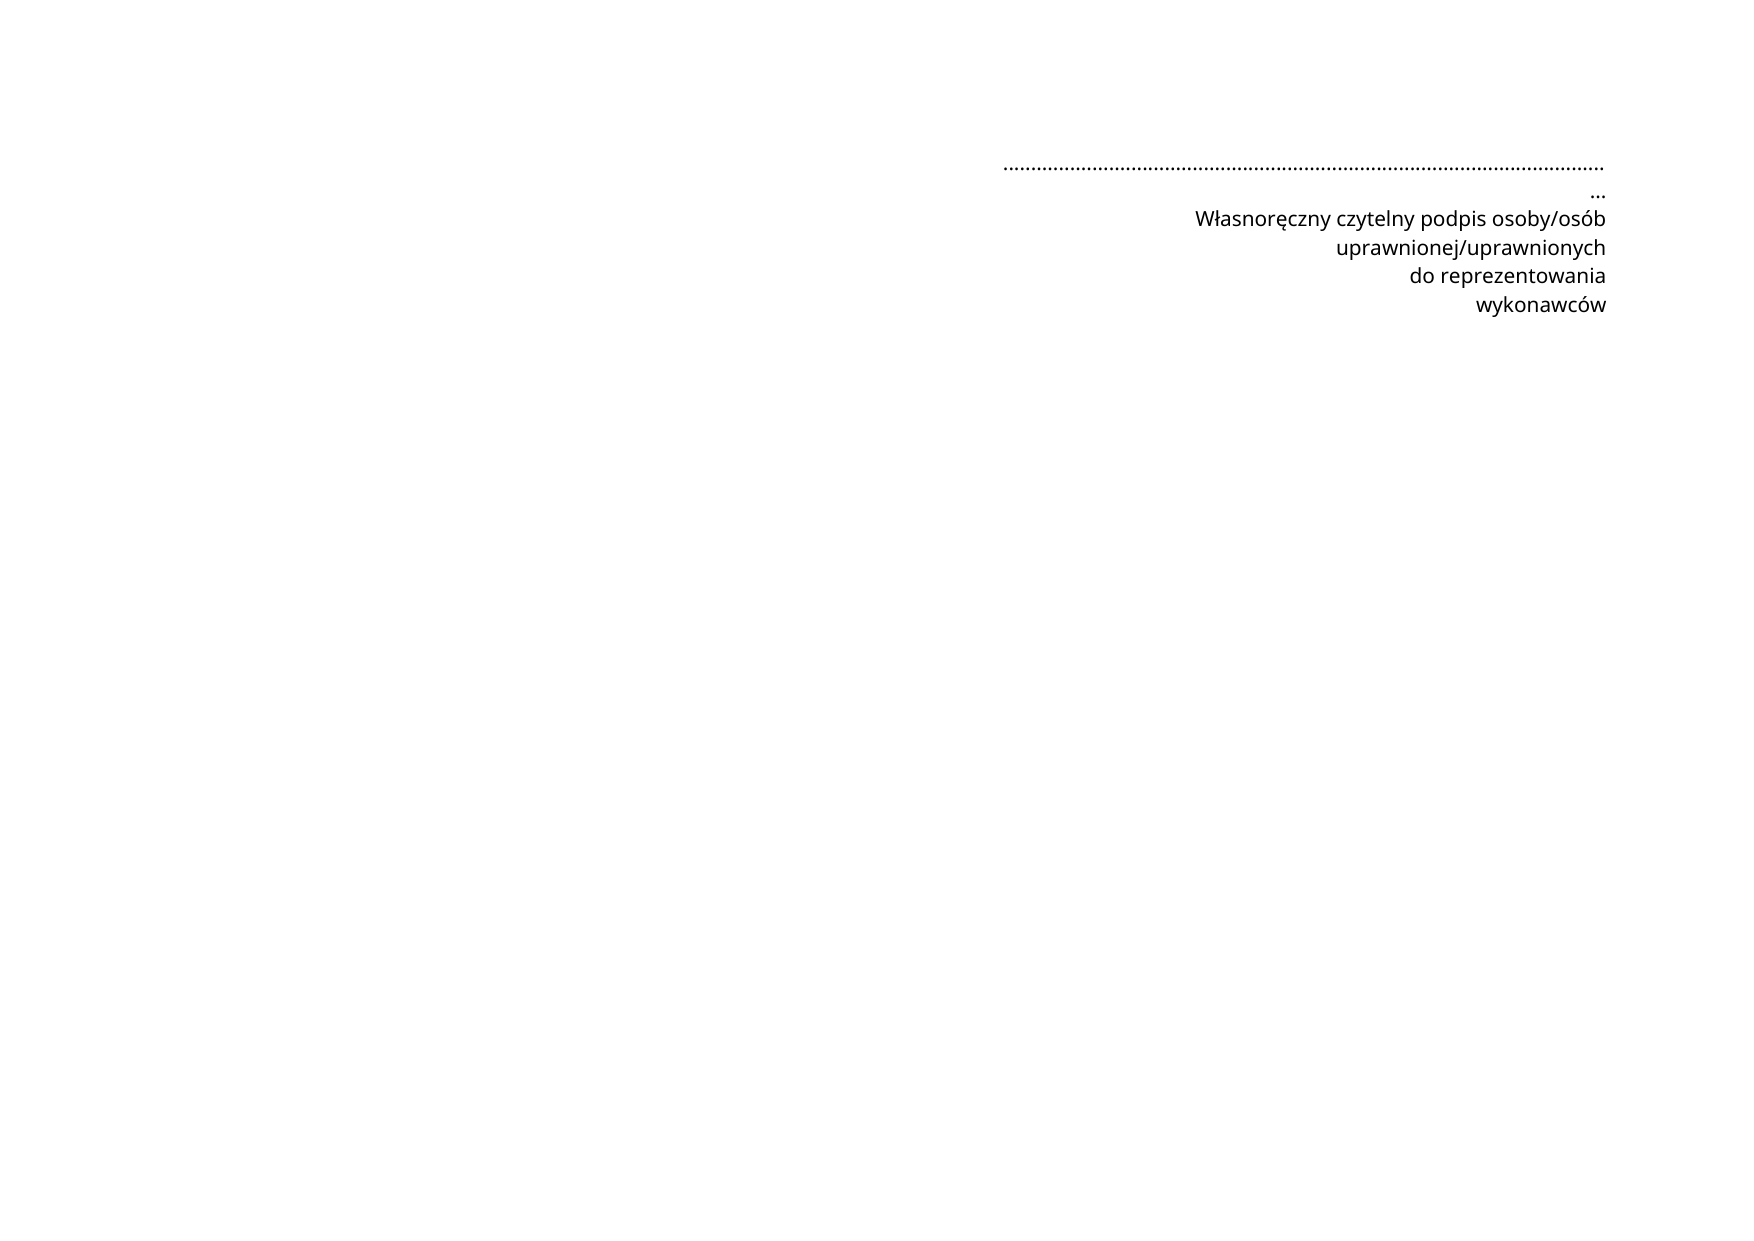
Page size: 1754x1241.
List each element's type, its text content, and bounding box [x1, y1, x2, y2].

text ............................................................................................................... [148, 148, 1606, 204]
text do reprezentowania wykonawców [148, 261, 1606, 318]
text Własnoręczny czytelny podpis osoby/osób uprawnionej/uprawnionych [148, 204, 1606, 261]
